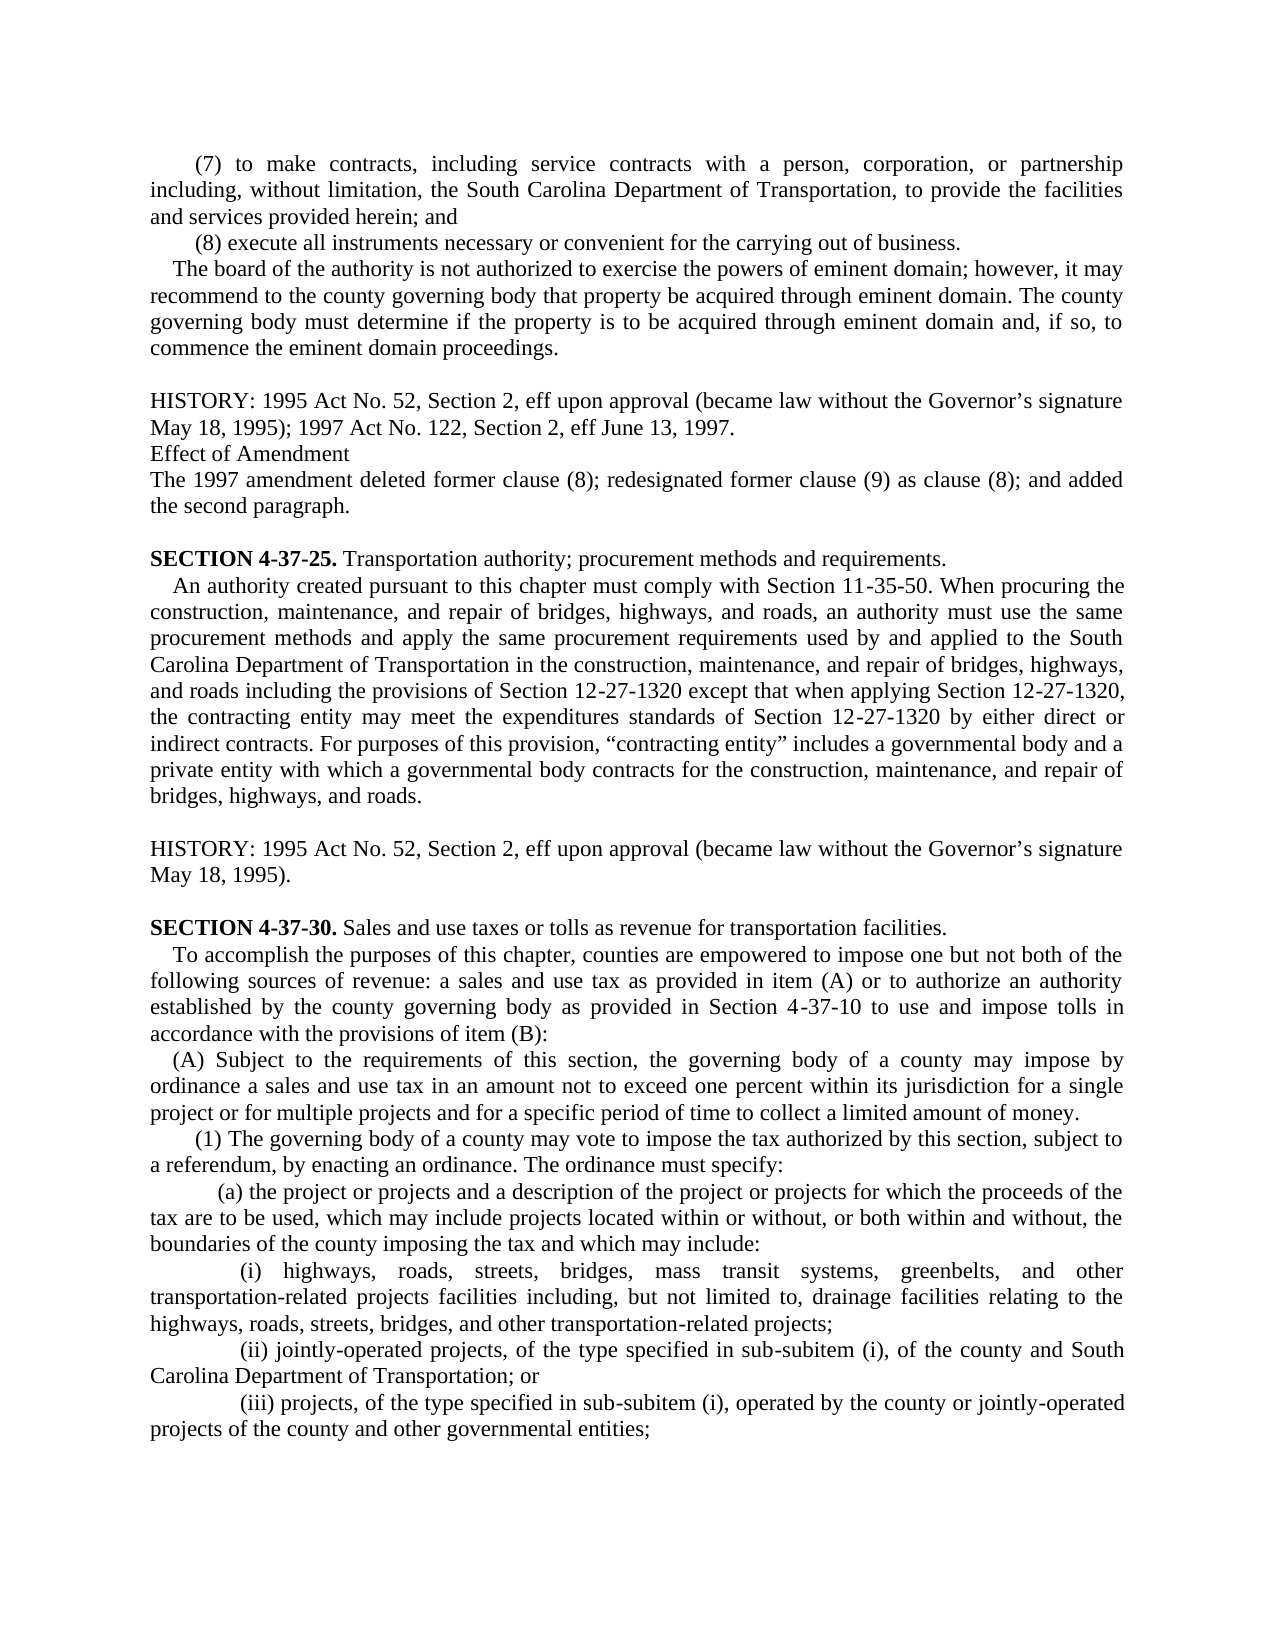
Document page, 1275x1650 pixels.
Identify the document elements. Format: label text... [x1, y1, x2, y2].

text SECTION 4-37-30. Sales and use taxes or tolls as revenue for transportation facilities. [150, 914, 1125, 941]
text The 1997 amendment deleted former clause (8); redesignated former clause (9) as clause (8); and added the second paragraph. [150, 466, 1125, 519]
text SECTION 4-37-25. Transportation authority; procurement methods and requirements. [150, 545, 1125, 572]
text (1) The governing body of a county may vote to impose the tax authorized by this section, subject to a referendum, by enacting an ordinance. The ordinance must specify: [150, 1125, 1125, 1178]
text To accomplish the purposes of this chapter, counties are empowered to impose one but not both of the following sources of revenue: a sales and use tax as provided in item (A) or to authorize an authority established by the county governing body as provided in Section 4-37-10 to use and impose tolls in accordance with the provisions of item (B): [150, 941, 1125, 1046]
text (A) Subject to the requirements of this section, the governing body of a county may impose by ordinance a sales and use tax in an amount not to exceed one percent within its jurisdiction for a single project or for multiple projects and for a specific period of time to collect a limited amount of money. [150, 1046, 1125, 1125]
text (8) execute all instruments necessary or convenient for the carrying out of business. [150, 229, 1125, 255]
text The board of the authority is not authorized to exercise the powers of eminent domain; however, it may recommend to the county governing body that property be acquired through eminent domain. The county governing body must determine if the property is to be acquired through eminent domain and, if so, to commence the eminent domain proceedings. [150, 255, 1125, 361]
text (i) highways, roads, streets, bridges, mass transit systems, greenbelts, and other transportation-related projects facilities including, but not limited to, drainage facilities relating to the highways, roads, streets, bridges, and other transportation-related projects; [150, 1257, 1125, 1336]
text (iii) projects, of the type specified in sub-subitem (i), operated by the county or jointly-operated projects of the county and other governmental entities; [150, 1389, 1125, 1441]
text (7) to make contracts, including service contracts with a person, corporation, or partnership including, without limitation, the South Carolina Department of Transportation, to provide the facilities and services provided herein; and [150, 150, 1125, 229]
text (a) the project or projects and a description of the project or projects for which the proceeds of the tax are to be used, which may include projects located within or without, or both within and without, the boundaries of the county imposing the tax and which may include: [150, 1178, 1125, 1257]
text An authority created pursuant to this chapter must comply with Section 11-35-50. When procuring the construction, maintenance, and repair of bridges, highways, and roads, an authority must use the same procurement methods and apply the same procurement requirements used by and applied to the South Carolina Department of Transportation in the construction, maintenance, and repair of bridges, highways, and roads including the provisions of Section 12-27-1320 except that when applying Section 12-27-1320, the contracting entity may meet the expenditures standards of Section 12-27-1320 by either direct or indirect contracts. For purposes of this provision, “contracting entity” includes a governmental body and a private entity with which a governmental body contracts for the construction, maintenance, and repair of bridges, highways, and roads. [150, 572, 1125, 809]
text HISTORY: 1995 Act No. 52, Section 2, eff upon approval (became law without the Governor’s signature May 18, 1995); 1997 Act No. 122, Section 2, eff June 13, 1997. [150, 387, 1125, 440]
text HISTORY: 1995 Act No. 52, Section 2, eff upon approval (became law without the Governor’s signature May 18, 1995). [150, 835, 1125, 888]
text Effect of Amendment [150, 440, 1125, 466]
text (ii) jointly-operated projects, of the type specified in sub-subitem (i), of the county and South Carolina Department of Transportation; or [150, 1336, 1125, 1389]
